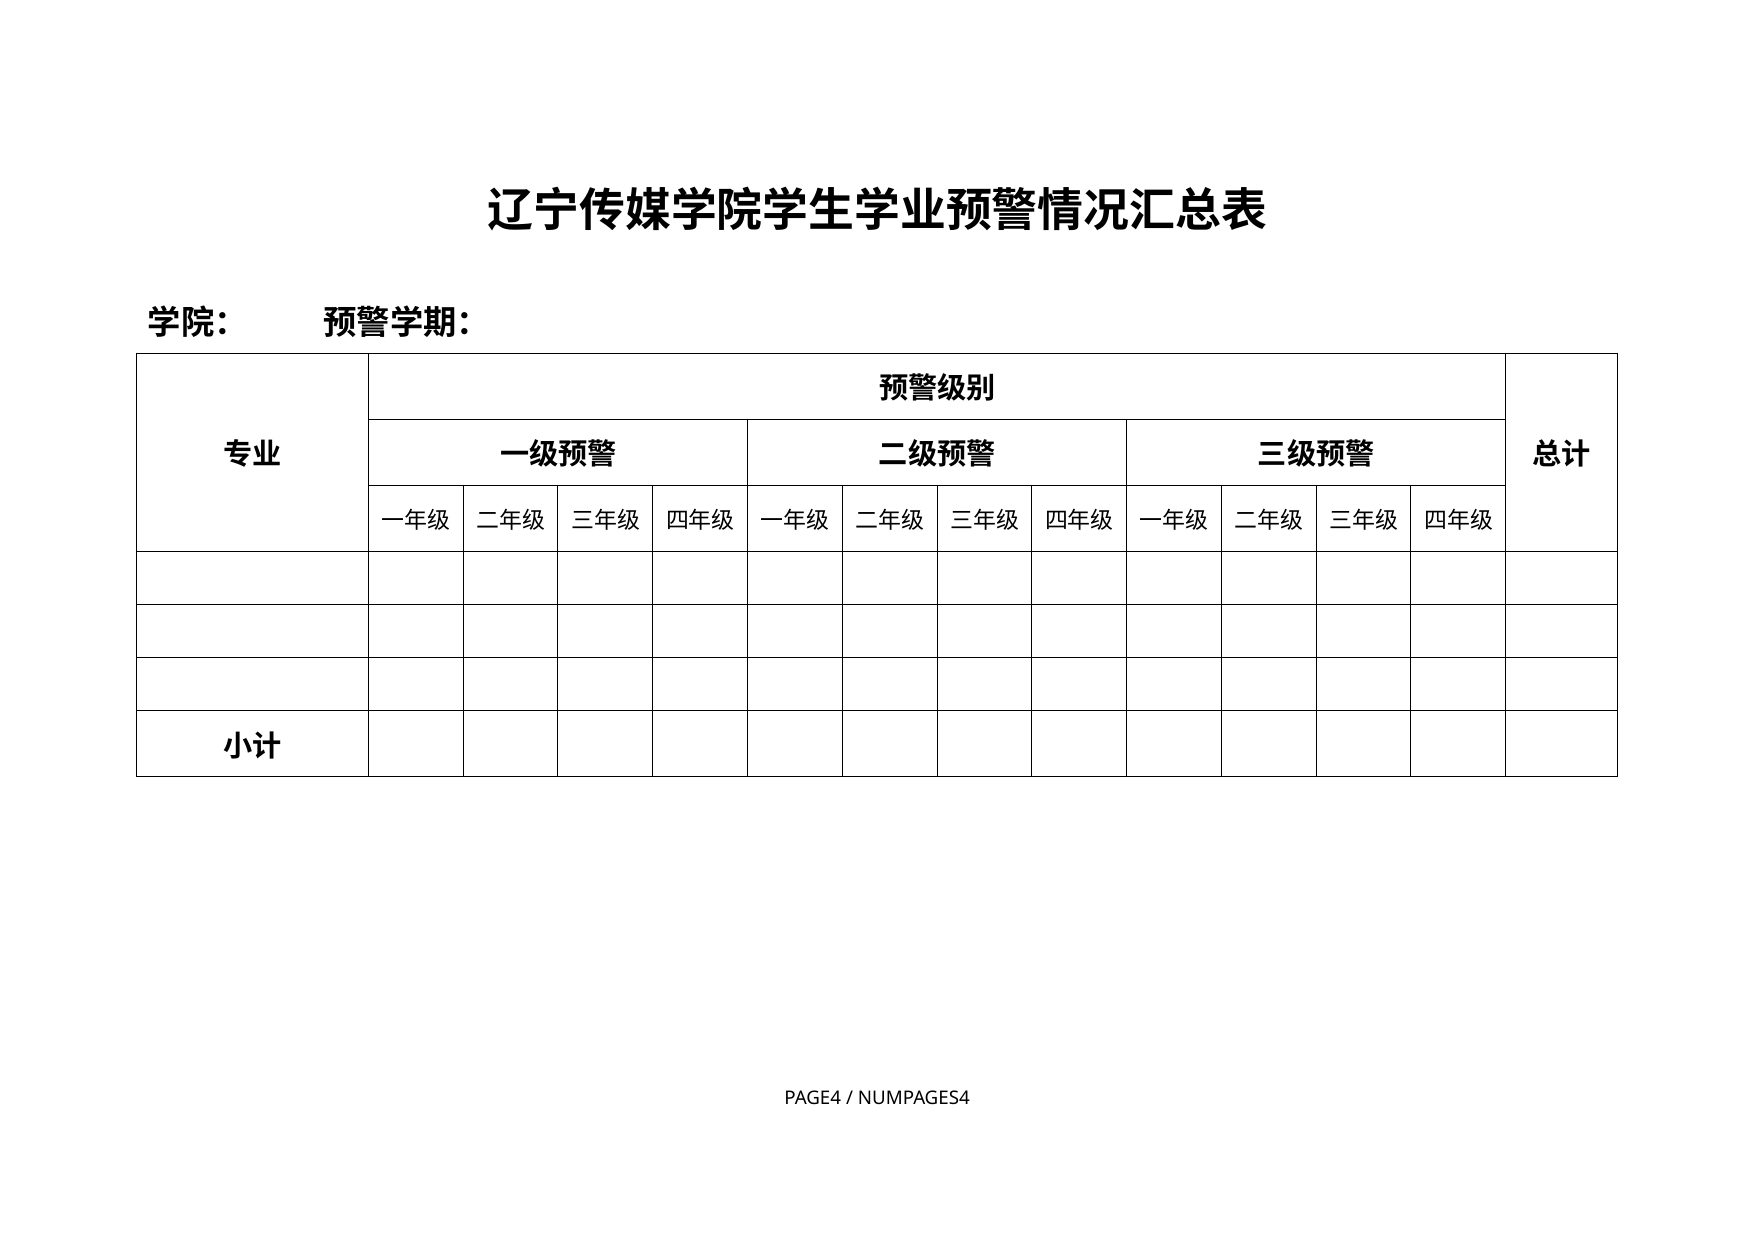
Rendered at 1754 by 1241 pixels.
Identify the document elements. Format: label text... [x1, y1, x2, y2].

table_cell [748, 605, 842, 657]
table_cell 三级预警 [1127, 420, 1505, 484]
table_cell 三年级 [938, 486, 1031, 551]
table_cell [843, 711, 937, 776]
table_cell [1317, 658, 1410, 710]
table_cell [369, 552, 463, 604]
table_cell [653, 552, 747, 604]
table_cell 一年级 [1127, 486, 1221, 551]
table_cell [1411, 605, 1505, 657]
table_cell [1317, 605, 1410, 657]
table_cell [464, 658, 557, 710]
table_cell 一年级 [369, 486, 463, 551]
table_cell 四年级 [1032, 486, 1126, 551]
table_cell [1127, 711, 1221, 776]
table_cell 三年级 [558, 486, 652, 551]
table_cell [1032, 658, 1126, 710]
table_cell [1222, 605, 1316, 657]
table_cell [1222, 552, 1316, 604]
table_cell [1506, 552, 1617, 604]
table_header 预警级别 [369, 354, 1505, 418]
table_cell [369, 658, 463, 710]
text 学院： 预警学期： [148, 287, 1606, 352]
table_cell [653, 711, 747, 776]
table_cell [558, 605, 652, 657]
table_cell [558, 711, 652, 776]
table_cell [1127, 658, 1221, 710]
table_cell 四年级 [653, 486, 747, 551]
table_cell 小计 [137, 711, 368, 776]
table_header 总计 [1506, 354, 1617, 551]
table_cell [464, 605, 557, 657]
table_cell [1222, 658, 1316, 710]
table_cell [464, 711, 557, 776]
table_cell [558, 658, 652, 710]
table_cell [653, 605, 747, 657]
table_cell [843, 552, 937, 604]
table_cell [748, 552, 842, 604]
table_cell [464, 552, 557, 604]
table_cell [1506, 711, 1617, 776]
table_cell [1411, 552, 1505, 604]
table_cell 二年级 [464, 486, 557, 551]
table_cell [1317, 552, 1410, 604]
table_cell 三年级 [1317, 486, 1410, 551]
table_header 专业 [137, 354, 368, 551]
table_cell [843, 605, 937, 657]
table_cell 一年级 [748, 486, 842, 551]
table_cell [1032, 711, 1126, 776]
table_cell [1127, 552, 1221, 604]
table_cell [558, 552, 652, 604]
table_cell [938, 711, 1031, 776]
table_cell 一级预警 [369, 420, 747, 484]
table_cell [1506, 605, 1617, 657]
table_cell [938, 552, 1031, 604]
table_cell [1222, 711, 1316, 776]
table_cell [1032, 552, 1126, 604]
table_cell [1317, 711, 1410, 776]
table_cell [748, 658, 842, 710]
table_cell [843, 658, 937, 710]
table_cell [1506, 658, 1617, 710]
table_cell [369, 711, 463, 776]
table_cell 二级预警 [748, 420, 1126, 484]
table_cell [137, 552, 368, 604]
table_cell [653, 658, 747, 710]
table_cell [938, 658, 1031, 710]
table_cell [748, 711, 842, 776]
table_cell [369, 605, 463, 657]
table_cell [1411, 711, 1505, 776]
table_cell [137, 658, 368, 710]
table_cell 四年级 [1411, 486, 1505, 551]
table_cell [1032, 605, 1126, 657]
table_cell [137, 605, 368, 657]
table_cell [938, 605, 1031, 657]
text 辽宁传媒学院学生学业预警情况汇总表 [148, 157, 1606, 255]
table_cell 二年级 [843, 486, 937, 551]
table_cell [1127, 605, 1221, 657]
table_cell [1411, 658, 1505, 710]
table_cell 二年级 [1222, 486, 1316, 551]
